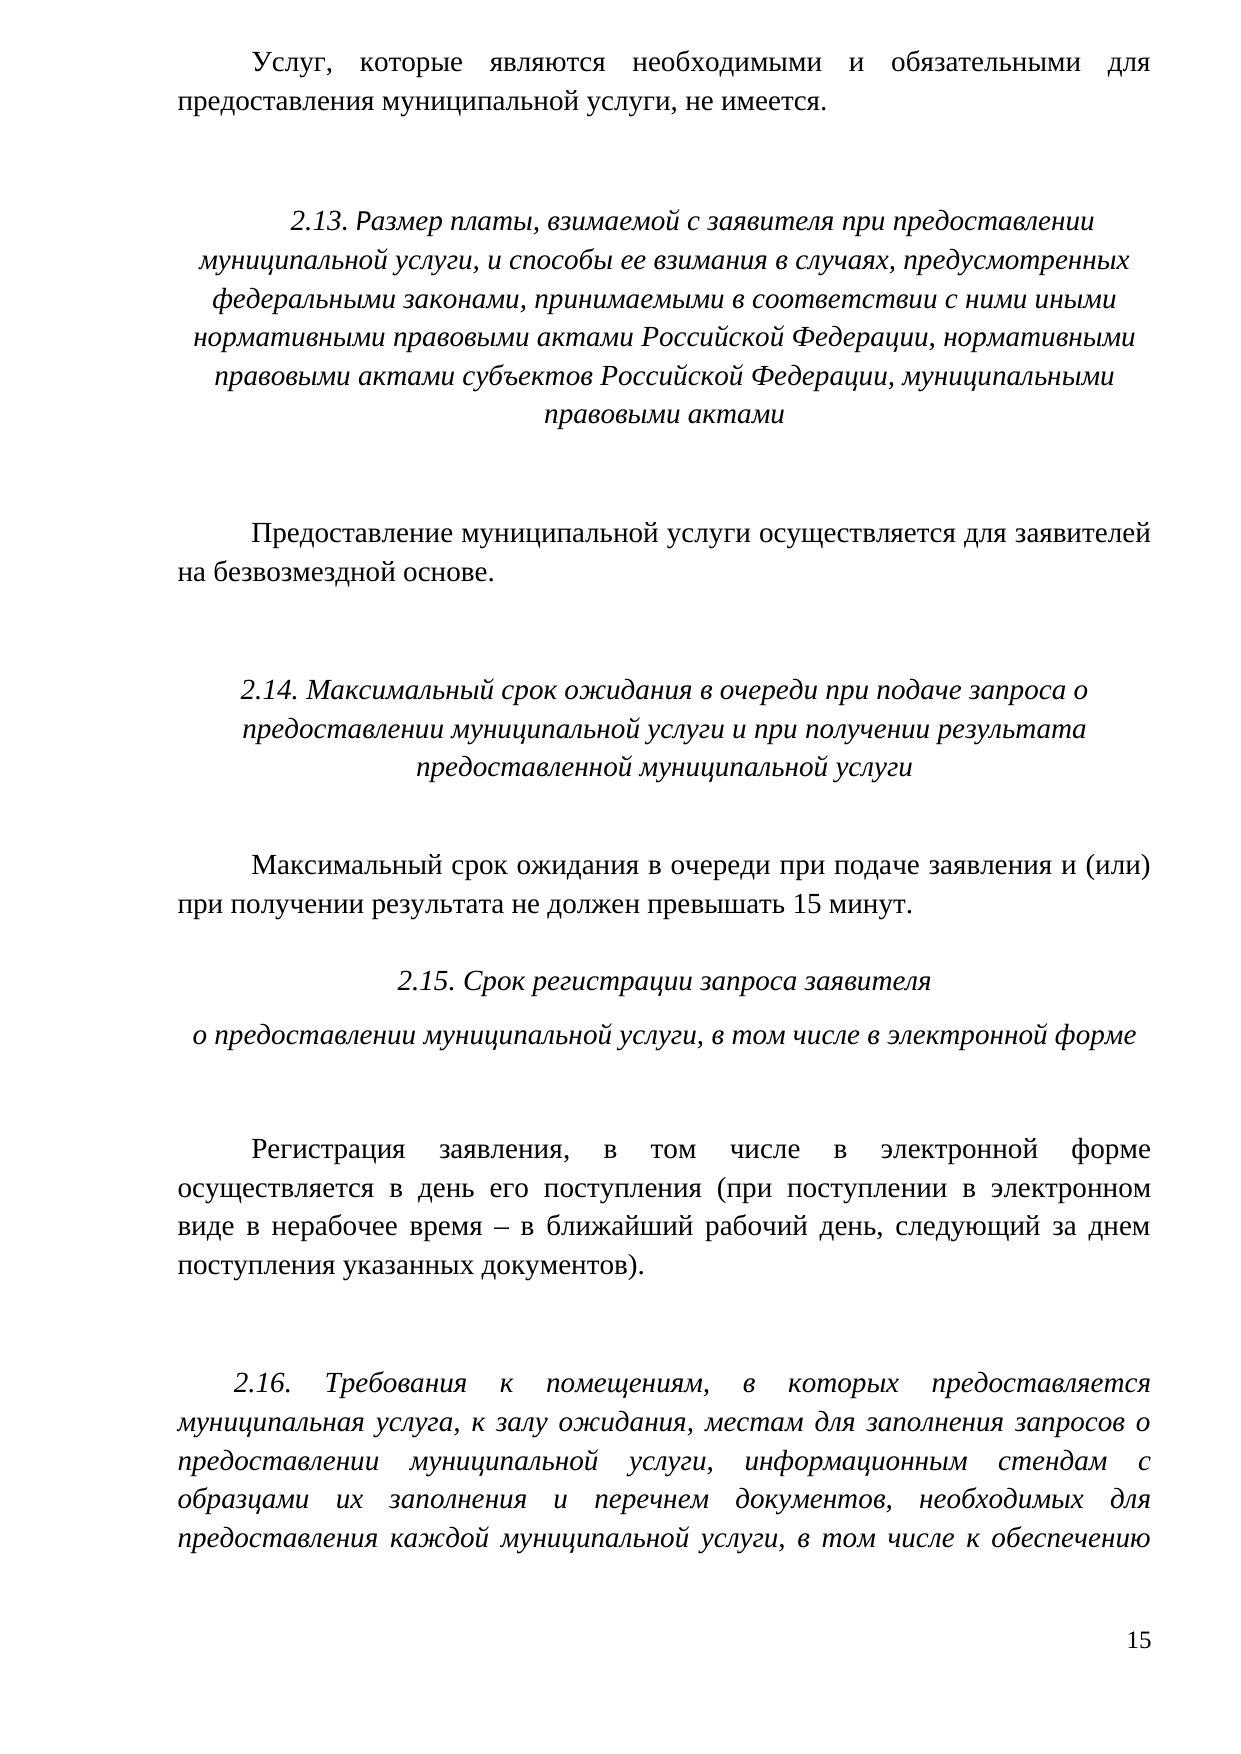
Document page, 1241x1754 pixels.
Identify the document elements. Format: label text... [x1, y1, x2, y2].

subtitle Услуг, которые являются необходимыми и обязательными для предоставления муниципальной услуги, не имеется. [177, 44, 1152, 116]
text Предоставление муниципальной услуги осуществляется для заявителей на безвозмездной основе. [177, 515, 1152, 587]
text 2.15. Срок регистрации запроса заявителя [177, 963, 1152, 997]
text 2.13. Размер платы, взимаемой с заявителя при предоставлении муниципальной услуги, и способы ее взимания в случаях, предусмотренных федеральными законами, принимаемыми в соответствии с ними иными нормативными правовыми актами Российской Федерации, нормативными правовыми актами субъектов Российской Федерации, муниципальными правовыми актами [177, 202, 1152, 430]
text Регистрация заявления, в том числе в электронной форме осуществляется в день его поступления (при поступлении в электронном виде в нерабочее время – в ближайший рабочий день, следующий за днем поступления указанных документов). [177, 1131, 1152, 1280]
text о предоставлении муниципальной услуги, в том числе в электронной форме [177, 1017, 1152, 1051]
subtitle 2.14. Максимальный срок ожидания в очереди при подаче запроса о предоставлении муниципальной услуги и при получении результата предоставленной муниципальной услуги [177, 672, 1152, 783]
text Максимальный срок ожидания в очереди при подаче заявления и (или) при получении результата не должен превышать 15 минут. [177, 847, 1152, 919]
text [177, 1366, 1152, 1553]
